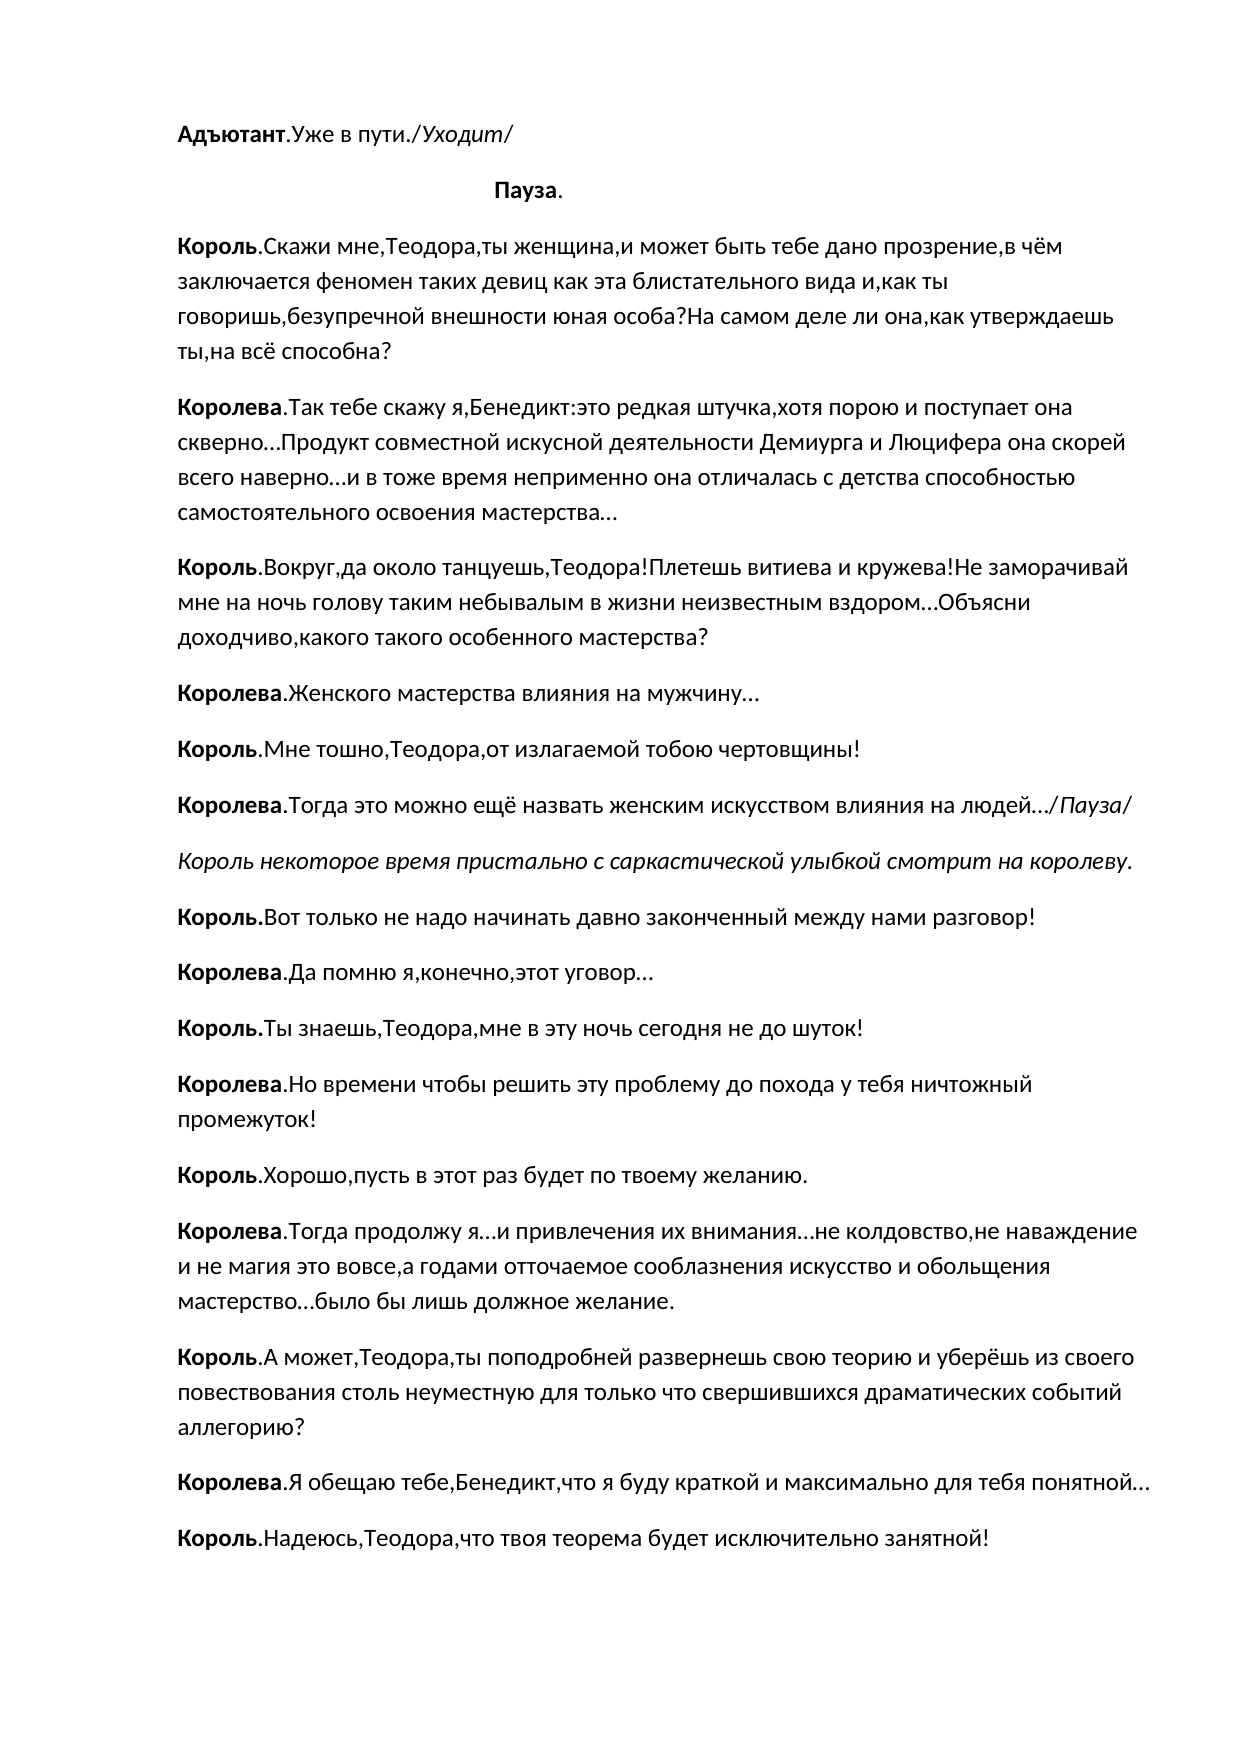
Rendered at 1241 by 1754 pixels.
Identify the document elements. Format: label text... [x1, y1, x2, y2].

text Королева.Тогда это можно ещё назвать женским искусством влияния на людей…/Пауза/ [177, 789, 1152, 819]
text Адъютант.Уже в пути./Уходит/ [177, 118, 1152, 149]
text Королева.Так тебе скажу я,Бенедикт:это редкая штучка,хотя порою и поступает она скверно…Продукт совместной искусной деятельности Демиурга и Люцифера она скорей всего наверно…и в тоже время неприменно она отличалась с детства способностью самостоятельного освоения мастерства… [177, 391, 1152, 526]
text Король.Мне тошно,Теодора,от излагаемой тобою чертовщины! [177, 733, 1152, 764]
text Королева.Женского мастерства влияния на мужчину… [177, 677, 1152, 708]
text Король.Вокруг,да около танцуешь,Теодора!Плетешь витиева и кружева!Не заморачивай мне на ночь голову таким небывалым в жизни неизвестным вздором…Объясни доходчиво,какого такого особенного мастерства? [177, 551, 1152, 652]
text Король.Ты знаешь,Теодора,мне в эту ночь сегодня не до шуток! [177, 1012, 1152, 1043]
text Королева.Тогда продолжу я…и привлечения их внимания…не колдовство,не наваждение и не магия это вовсе,а годами отточаемое сооблазнения искусство и обольщения мастерство…было бы лишь должное желание. [177, 1215, 1152, 1315]
text Королева.Да помню я,конечно,этот уговор… [177, 956, 1152, 987]
text Король.Вот только не надо начинать давно законченный между нами разговор! [177, 901, 1152, 931]
text Королева.Я обещаю тебе,Бенедикт,что я буду краткой и максимально для тебя понятной… [177, 1466, 1152, 1497]
text Король.А может,Теодора,ты поподробней развернешь свою теорию и уберёшь из своего повествования столь неуместную для только что свершившихся драматических событий аллегорию? [177, 1341, 1152, 1441]
text Пауза. [177, 174, 1152, 204]
text Король.Надеюсь,Теодора,что твоя теорема будет исключительно занятной! [177, 1522, 1152, 1553]
text Король.Скажи мне,Теодора,ты женщина,и может быть тебе дано прозрение,в чём заключается феномен таких девиц как эта блистательного вида и,как ты говоришь,безупречной внешности юная особа?На самом деле ли она,как утверждаешь ты,на всё способна? [177, 230, 1152, 365]
text Король.Хорошо,пусть в этот раз будет по твоему желанию. [177, 1159, 1152, 1189]
text Королева.Но времени чтобы решить эту проблему до похода у тебя ничтожный промежуток! [177, 1068, 1152, 1134]
text Король некоторое время пристально с саркастической улыбкой смотрит на королеву. [177, 845, 1152, 875]
